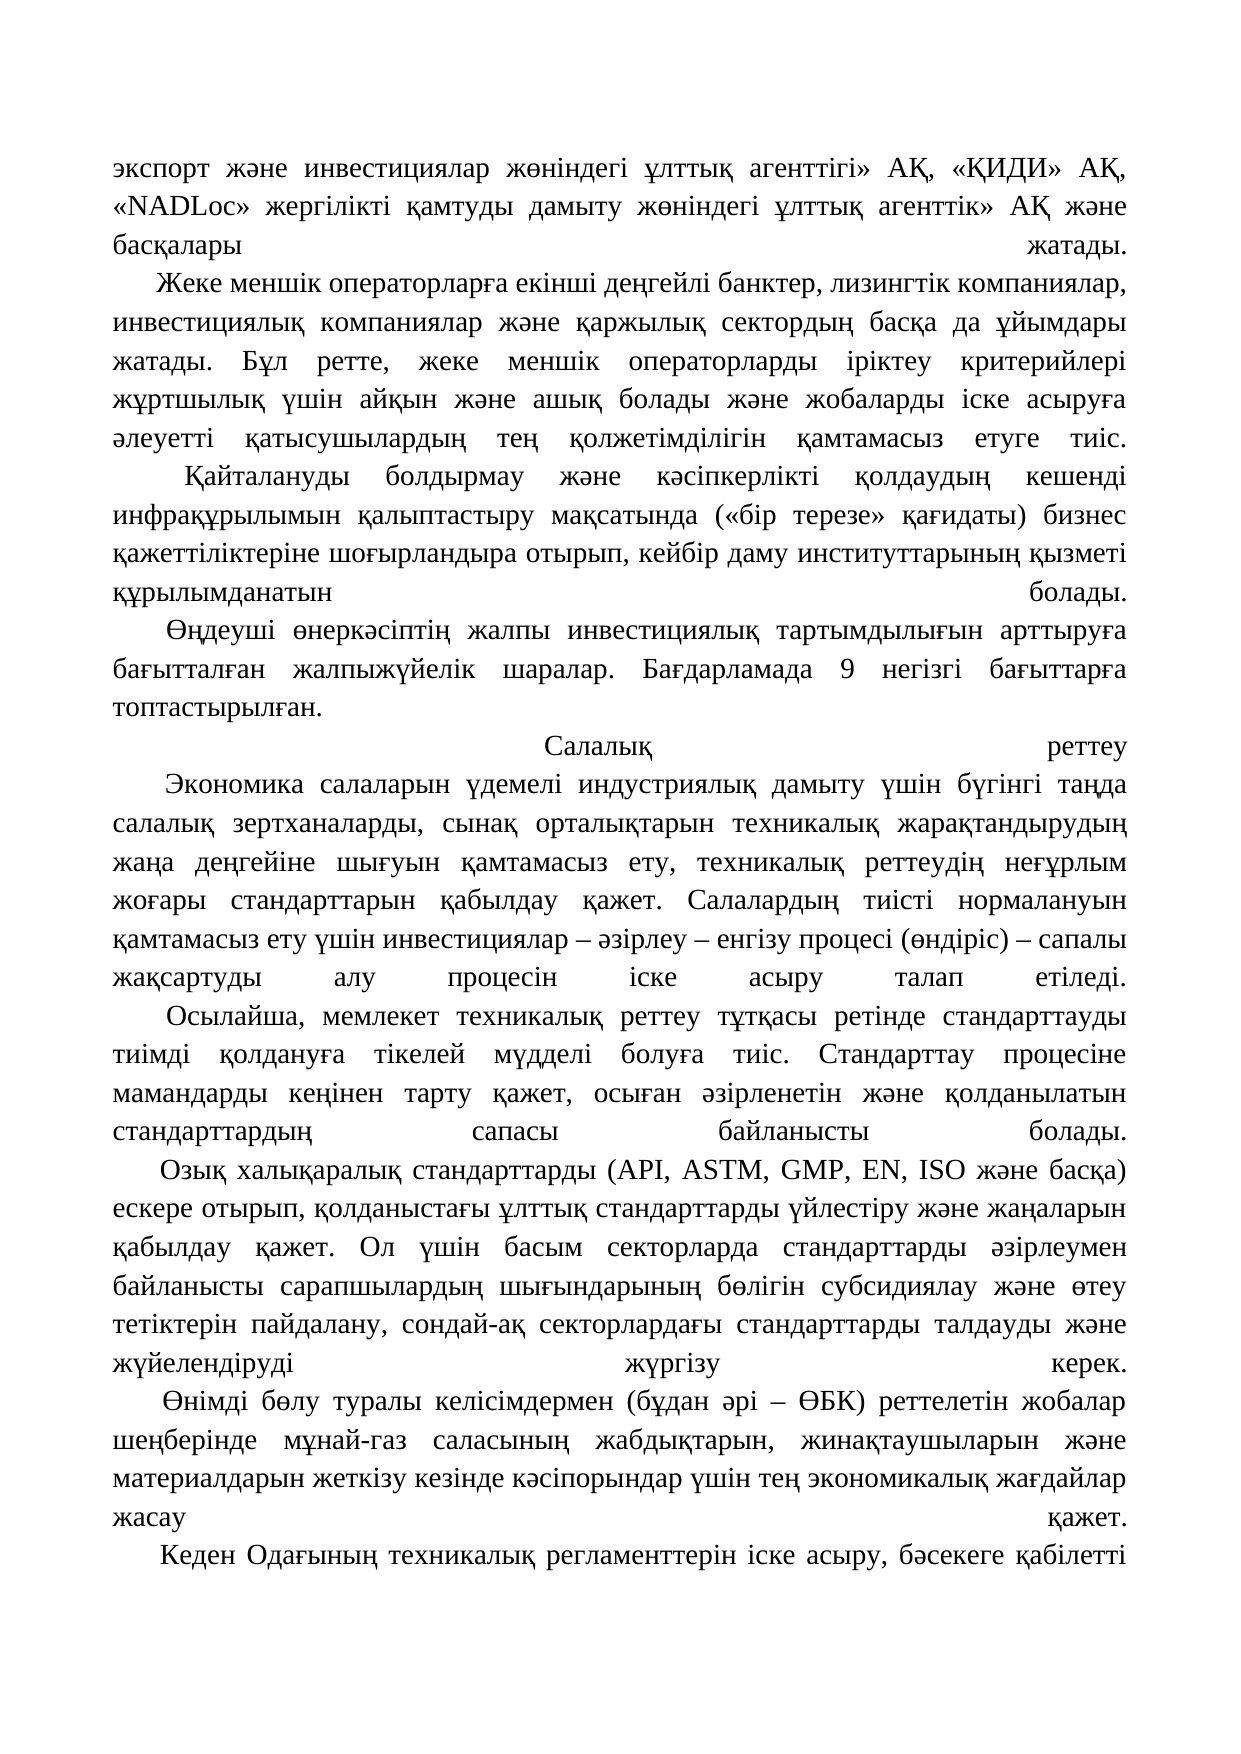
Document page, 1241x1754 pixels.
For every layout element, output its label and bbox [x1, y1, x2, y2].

text [112, 150, 1128, 1571]
